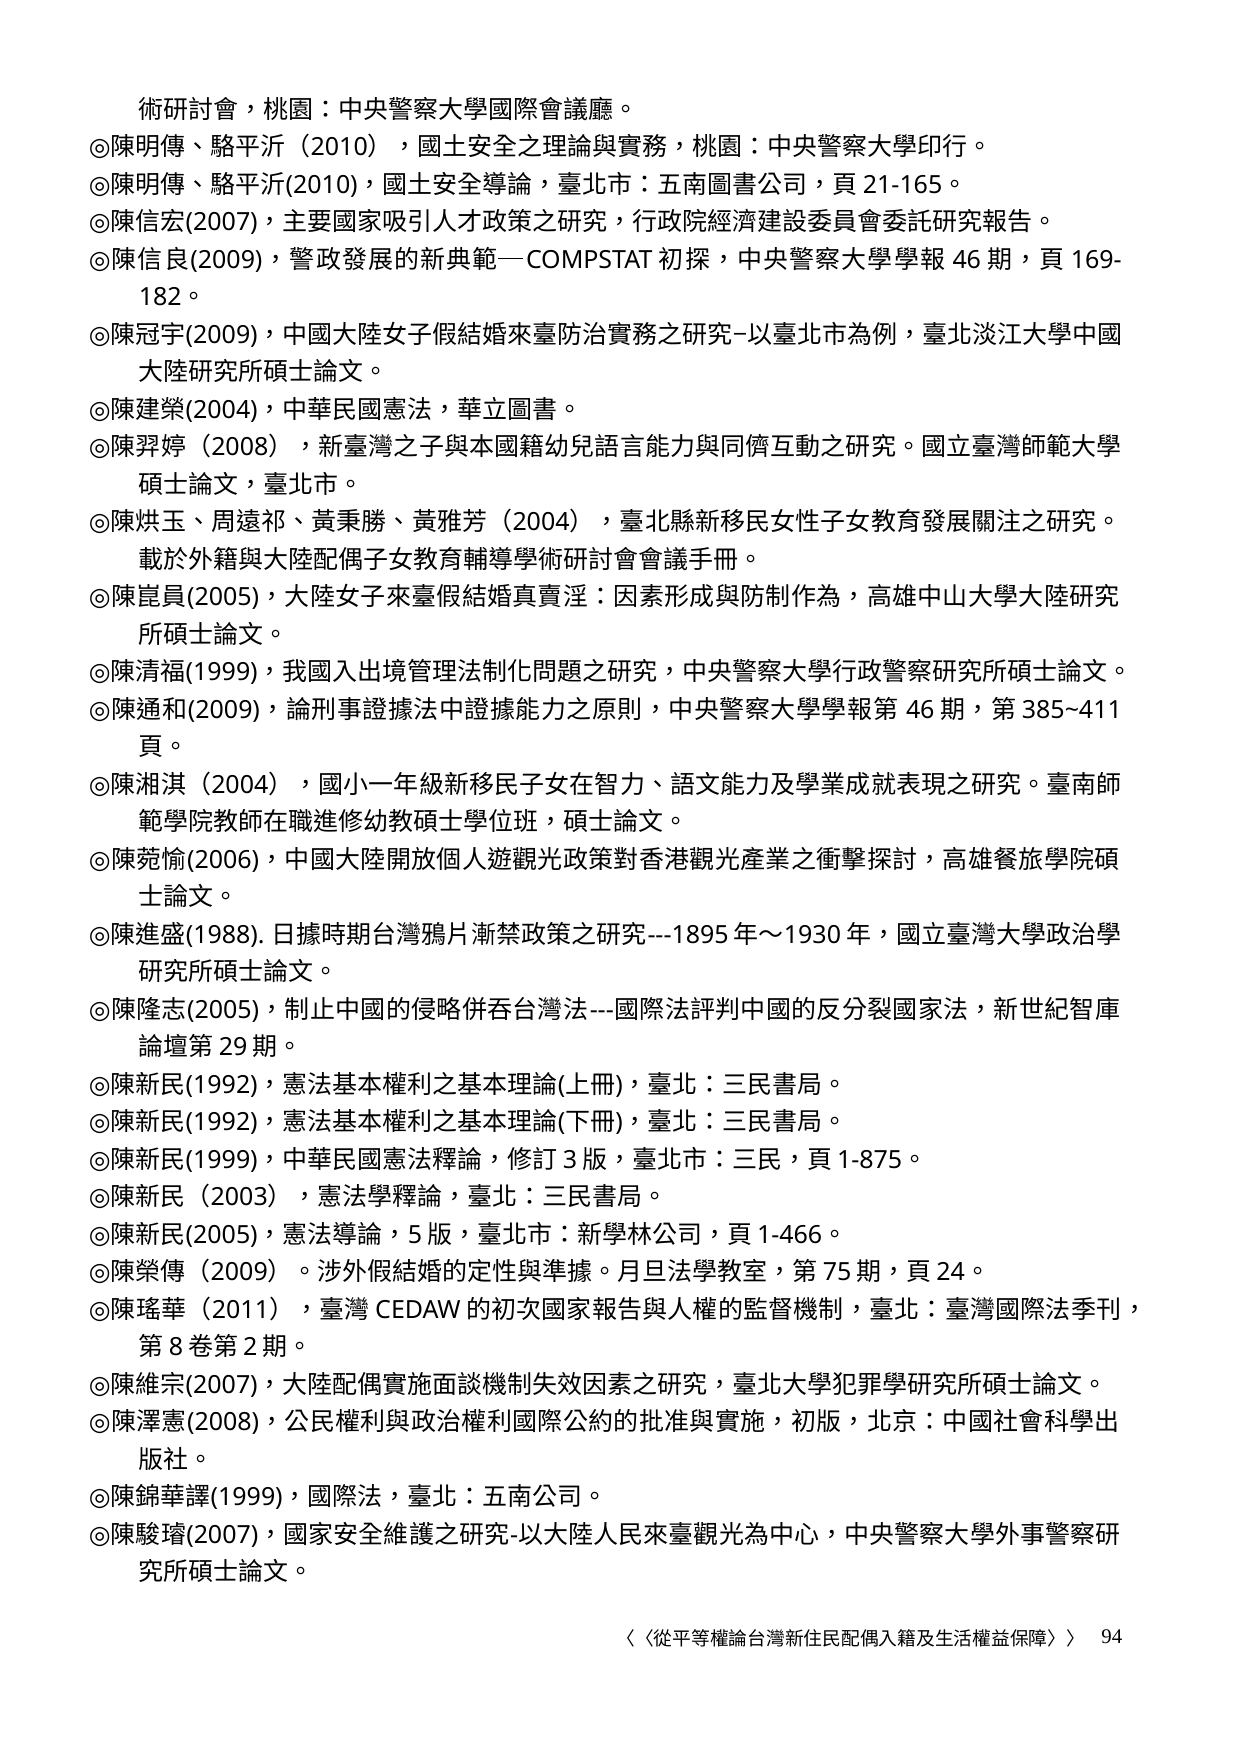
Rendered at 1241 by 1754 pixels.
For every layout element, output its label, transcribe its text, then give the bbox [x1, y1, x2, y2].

text ◎陳羿婷（2008），新臺灣之子與本國籍幼兒語言能力與同儕互動之研究。國立臺灣師範大學碩士論文，臺北市。 [89, 426, 1122, 501]
text ◎陳進盛(1988). 日據時期台灣鴉片漸禁政策之研究---1895年～1930年，國立臺灣大學政治學研究所碩士論文。 [89, 914, 1122, 989]
text ◎陳隆志(2005)，制止中國的侵略併吞台灣法---國際法評判中國的反分裂國家法，新世紀智庫論壇第29期。 [89, 989, 1122, 1064]
text ◎陳菀愉(2006)，中國大陸開放個人遊觀光政策對香港觀光產業之衝擊探討，高雄餐旅學院碩士論文。 [89, 839, 1122, 914]
text ◎陳烘玉、周遠祁、黃秉勝、黃雅芳（2004），臺北縣新移民女性子女教育發展關注之研究。載於外籍與大陸配偶子女教育輔導學術研討會會議手冊。 [89, 501, 1122, 576]
text ◎陳錦華譯(1999)，國際法，臺北：五南公司。 [89, 1476, 1122, 1514]
text ◎陳新民(2005)，憲法導論，5版，臺北市：新學林公司，頁1-466。 [89, 1214, 1122, 1251]
text ◎陳明傳、駱平沂（2010），國土安全之理論與實務，桃園：中央警察大學印行。 [89, 126, 1122, 164]
text ◎陳崑員(2005)，大陸女子來臺假結婚真賣淫：因素形成與防制作為，高雄中山大學大陸研究所碩士論文。 [89, 576, 1122, 651]
text ◎陳建榮(2004)，中華民國憲法，華立圖書。 [89, 389, 1122, 426]
text ◎陳駿璿(2007)，國家安全維護之研究-以大陸人民來臺觀光為中心，中央警察大學外事警察研究所碩士論文。 [89, 1514, 1122, 1589]
text ◎陳新民(1992)，憲法基本權利之基本理論(下冊)，臺北：三民書局。 [89, 1101, 1122, 1139]
text ◎陳明傳、駱平沂(2010)，國土安全導論，臺北市：五南圖書公司，頁21-165。 [89, 164, 1122, 201]
text ◎陳信良(2009)，警政發展的新典範─COMPSTAT初探，中央警察大學學報46期，頁169-182。 [89, 239, 1122, 314]
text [89, 89, 1122, 126]
text ◎陳信宏(2007)，主要國家吸引人才政策之研究，行政院經濟建設委員會委託研究報告。 [89, 201, 1122, 239]
text ◎陳維宗(2007)，大陸配偶實施面談機制失效因素之研究，臺北大學犯罪學研究所碩士論文。 [89, 1364, 1122, 1401]
text ◎陳瑤華（2011），臺灣CEDAW的初次國家報告與人權的監督機制，臺北：臺灣國際法季刊，第8卷第2期。 [89, 1289, 1122, 1364]
text ◎陳冠宇(2009)，中國大陸女子假結婚來臺防治實務之研究−以臺北市為例，臺北淡江大學中國大陸研究所碩士論文。 [89, 314, 1122, 389]
text ◎陳湘淇（2004），國小一年級新移民子女在智力、語文能力及學業成就表現之研究。臺南師範學院教師在職進修幼教碩士學位班，碩士論文。 [89, 764, 1122, 839]
text ◎陳通和(2009)，論刑事證據法中證據能力之原則，中央警察大學學報第46期，第385~411頁。 [89, 689, 1122, 764]
text ◎陳新民(1999)，中華民國憲法釋論，修訂3版，臺北市：三民，頁1-875。 [89, 1139, 1122, 1176]
text ◎陳新民(1992)，憲法基本權利之基本理論(上冊)，臺北：三民書局。 [89, 1064, 1122, 1101]
text ◎陳榮傳（2009）。涉外假結婚的定性與準據。月旦法學教室，第75期，頁24。 [89, 1251, 1122, 1289]
text ◎陳清福(1999)，我國入出境管理法制化問題之研究，中央警察大學行政警察研究所碩士論文。 [89, 651, 1122, 689]
text ◎陳新民（2003），憲法學釋論，臺北：三民書局。 [89, 1176, 1122, 1214]
text ◎陳澤憲(2008)，公民權利與政治權利國際公約的批准與實施，初版，北京：中國社會科學出版社。 [89, 1401, 1122, 1476]
